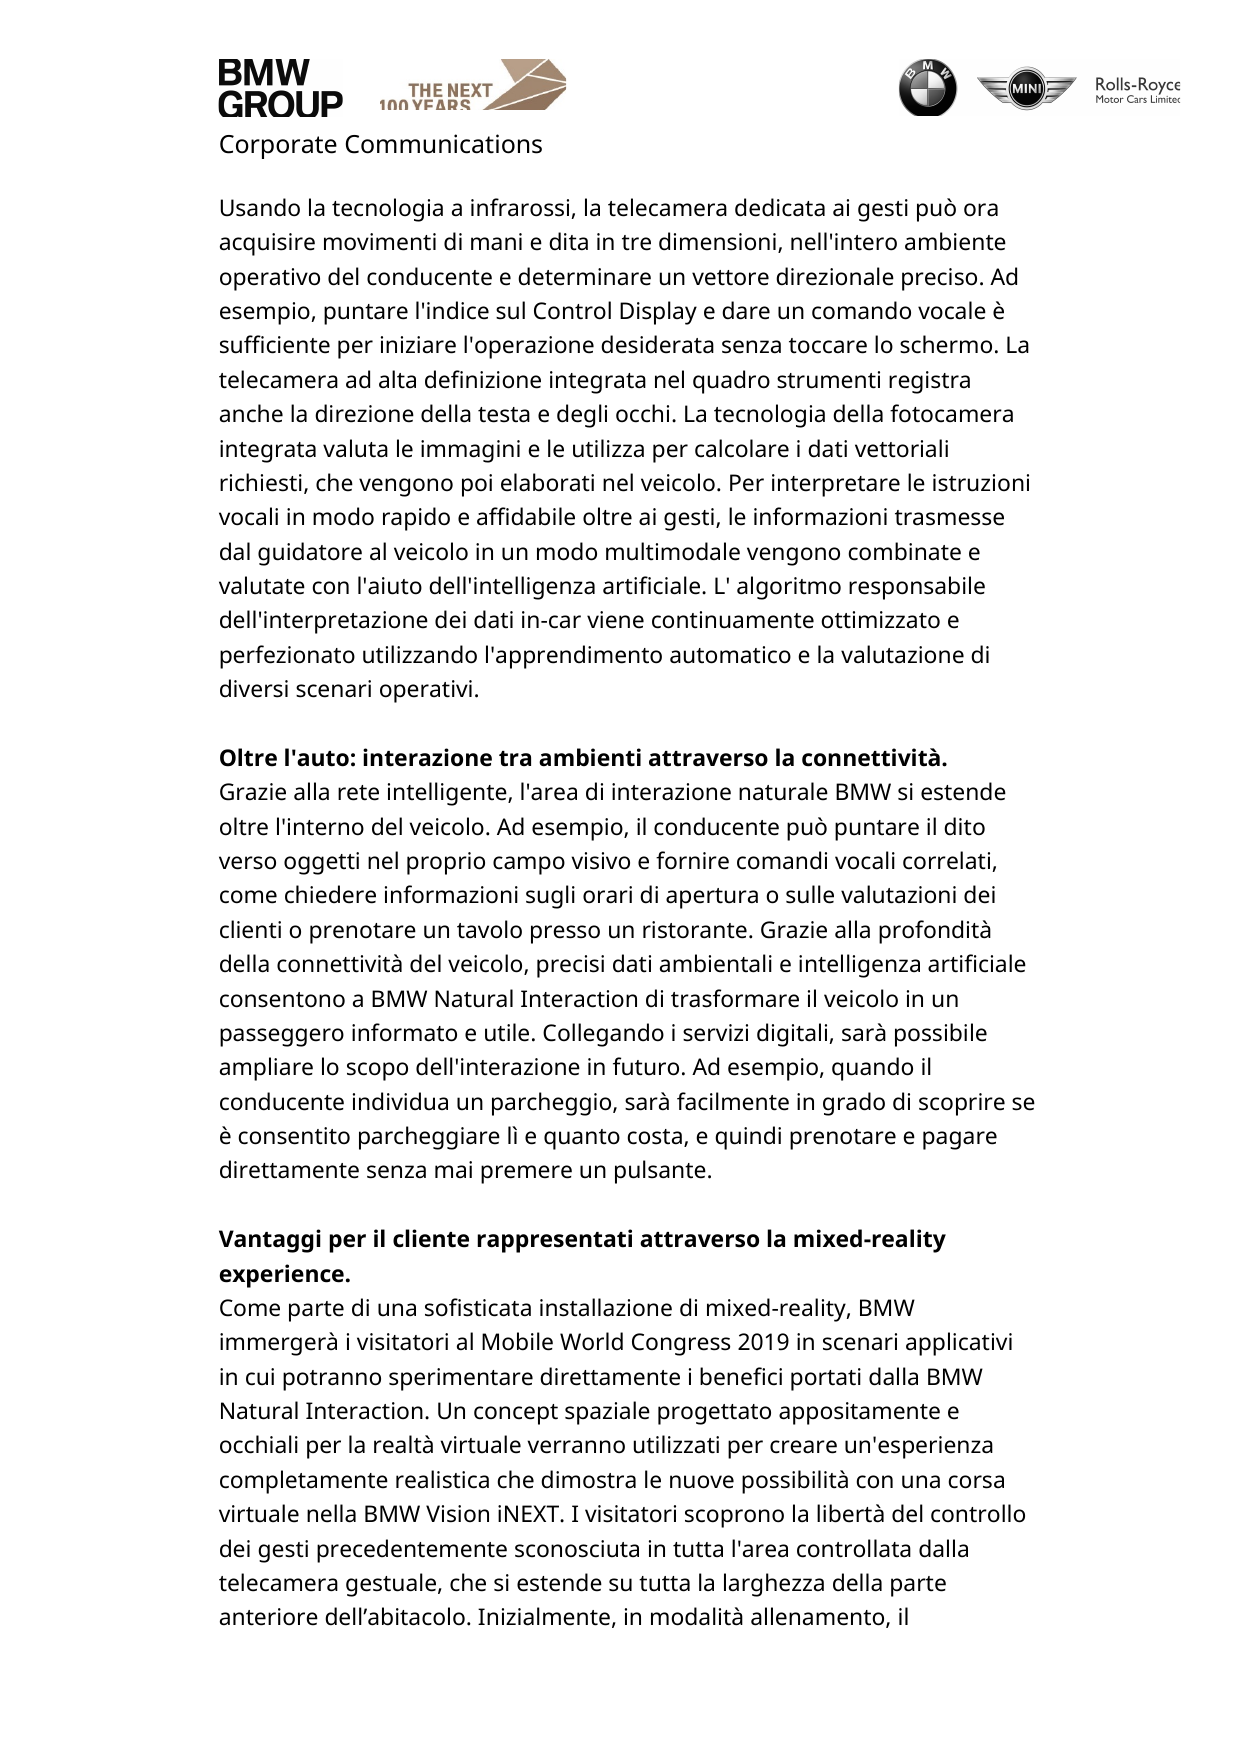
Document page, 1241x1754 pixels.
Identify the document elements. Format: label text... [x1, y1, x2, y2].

picture [218, 59, 343, 116]
picture [378, 59, 566, 109]
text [218, 1220, 1039, 1633]
text Oltre l'auto: interazione tra ambienti attraverso la connettività. Grazie alla rete intelligente, l'area di interazione naturale BMW si estende oltre l'interno del veicolo. Ad esempio, il conducente può puntare il dito verso oggetti nel proprio campo visivo e fornire comandi vocali correlati, come chiedere informazioni sugli orari di apertura o sulle valutazioni dei clienti o prenotare un tavolo presso un ristorante. Grazie alla profondità della connettività del veicolo, precisi dati ambientali e intelligenza artificiale consentono a BMW Natural Interaction di trasformare il veicolo in un passeggero informato e utile. Collegando i servizi digitali, sarà possibile ampliare lo scopo dell'interazione in futuro. Ad esempio, quando il conducente individua un parcheggio, sarà facilmente in grado di scoprire se è consentito parcheggiare lì e quanto costa, e quindi prenotare e pagare direttamente senza mai premere un pulsante. [218, 739, 1039, 1186]
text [218, 189, 1039, 704]
picture [898, 59, 1180, 116]
